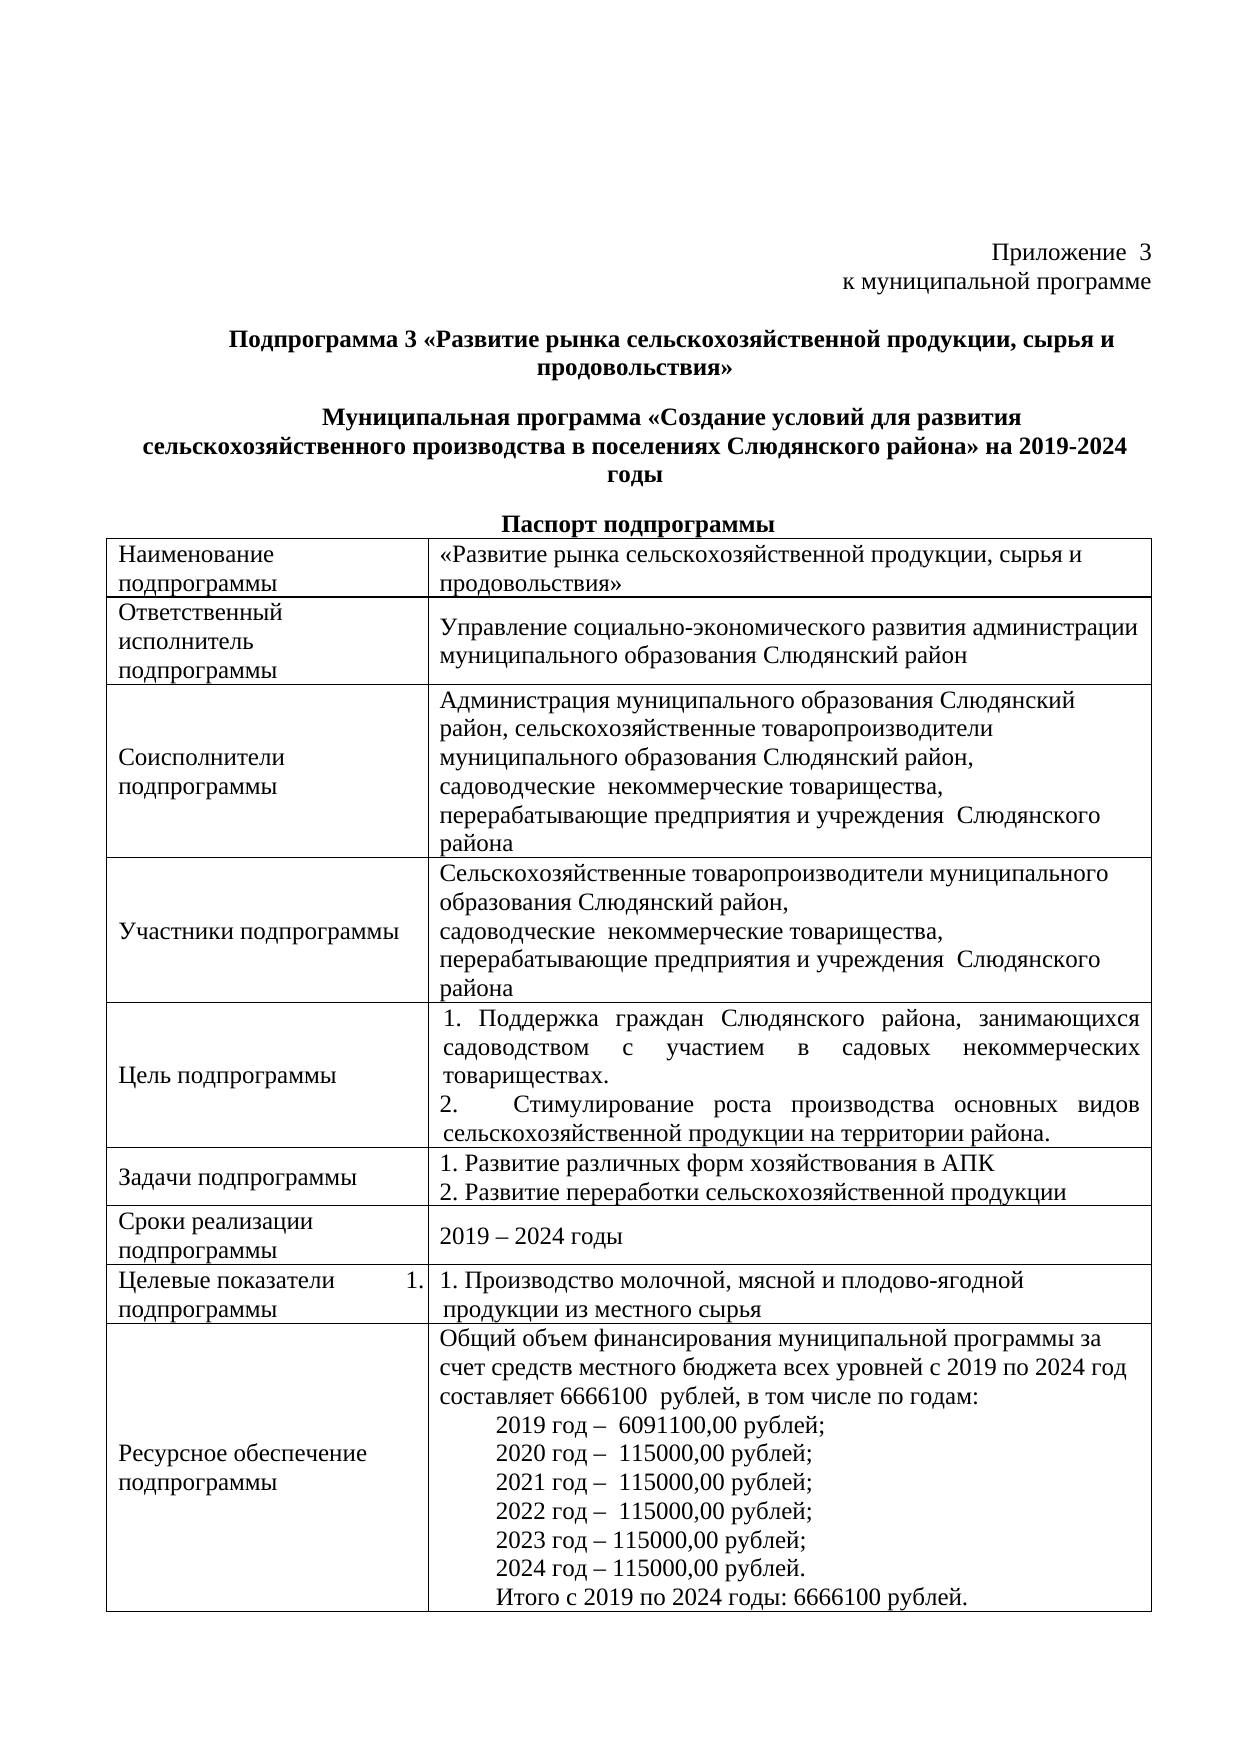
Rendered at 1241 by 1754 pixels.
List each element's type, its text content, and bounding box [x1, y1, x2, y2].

table_cell Администрация муниципального образования Слюдянский район, сельскохозяйственные товаропроизводители муниципального образования Слюдянский район, садоводческие некоммерческие товарищества, перерабатывающие предприятия и учреждения Слюдянского района [429, 685, 1151, 857]
table_cell 1. Поддержка граждан Слюдянского района, занимающихся садоводством с участием в садовых некоммерческих товариществах. Стимулирование роста производства основных видов сельскохозяйственной продукции на территории района. [429, 1003, 1151, 1147]
table_cell Соисполнители подпрограммы [107, 685, 428, 857]
table_cell Целевые показатели подпрограммы [107, 1265, 428, 1322]
table_cell Ответственный исполнитель подпрограммы [107, 598, 428, 684]
table_cell Ресурсное обеспечение подпрограммы [107, 1324, 428, 1611]
text Муниципальная программа «Создание условий для развития сельскохозяйственного производства в поселениях Слюдянского района» на 2019-2024 годы [118, 402, 1152, 488]
table_cell 2019 – 2024 годы [429, 1206, 1151, 1264]
table_cell Цель подпрограммы [107, 1003, 428, 1147]
table_cell Общий объем финансирования муниципальной программы за счет средств местного бюджета всех уровней с 2019 по 2024 год составляет 6666100 рублей, в том числе по годам: 2019 год – 6091100,00 рублей; 2020 год – 115000,00 рублей; 2021 год – 115000,00 рублей; 2022 год – 115000,00 рублей; 2023 год – 115000,00 рублей; 2024 год – 115000,00 рублей. Итого с 2019 по 2024 годы: 6666100 рублей. [429, 1324, 1151, 1611]
text Подпрограмма 3 «Развитие рынка сельскохозяйственной продукции, сырья и продовольствия» [118, 324, 1152, 381]
table_cell Управление социально-экономического развития администрации муниципального образования Слюдянский район [429, 598, 1151, 684]
text Паспорт подпрограммы [118, 509, 1152, 538]
table_header «Развитие рынка сельскохозяйственной продукции, сырья и продовольствия» [429, 539, 1151, 596]
table_cell Сельскохозяйственные товаропроизводители муниципального образования Слюдянский район, садоводческие некоммерческие товарищества, перерабатывающие предприятия и учреждения Слюдянского района [429, 858, 1151, 1002]
text Приложение 3 [118, 237, 1152, 266]
table_cell 1. Развитие различных форм хозяйствования в АПК 2. Развитие переработки сельскохозяйственной продукции [429, 1148, 1151, 1205]
text к муниципальной программе [118, 266, 1152, 295]
table_cell 1. Производство молочной, мясной и плодово-ягодной продукции из местного сырья [429, 1265, 1151, 1322]
table_cell Участники подпрограммы [107, 858, 428, 1002]
table_cell Сроки реализации подпрограммы [107, 1206, 428, 1264]
table_cell Задачи подпрограммы [107, 1148, 428, 1205]
table_header Наименование подпрограммы [107, 539, 428, 596]
